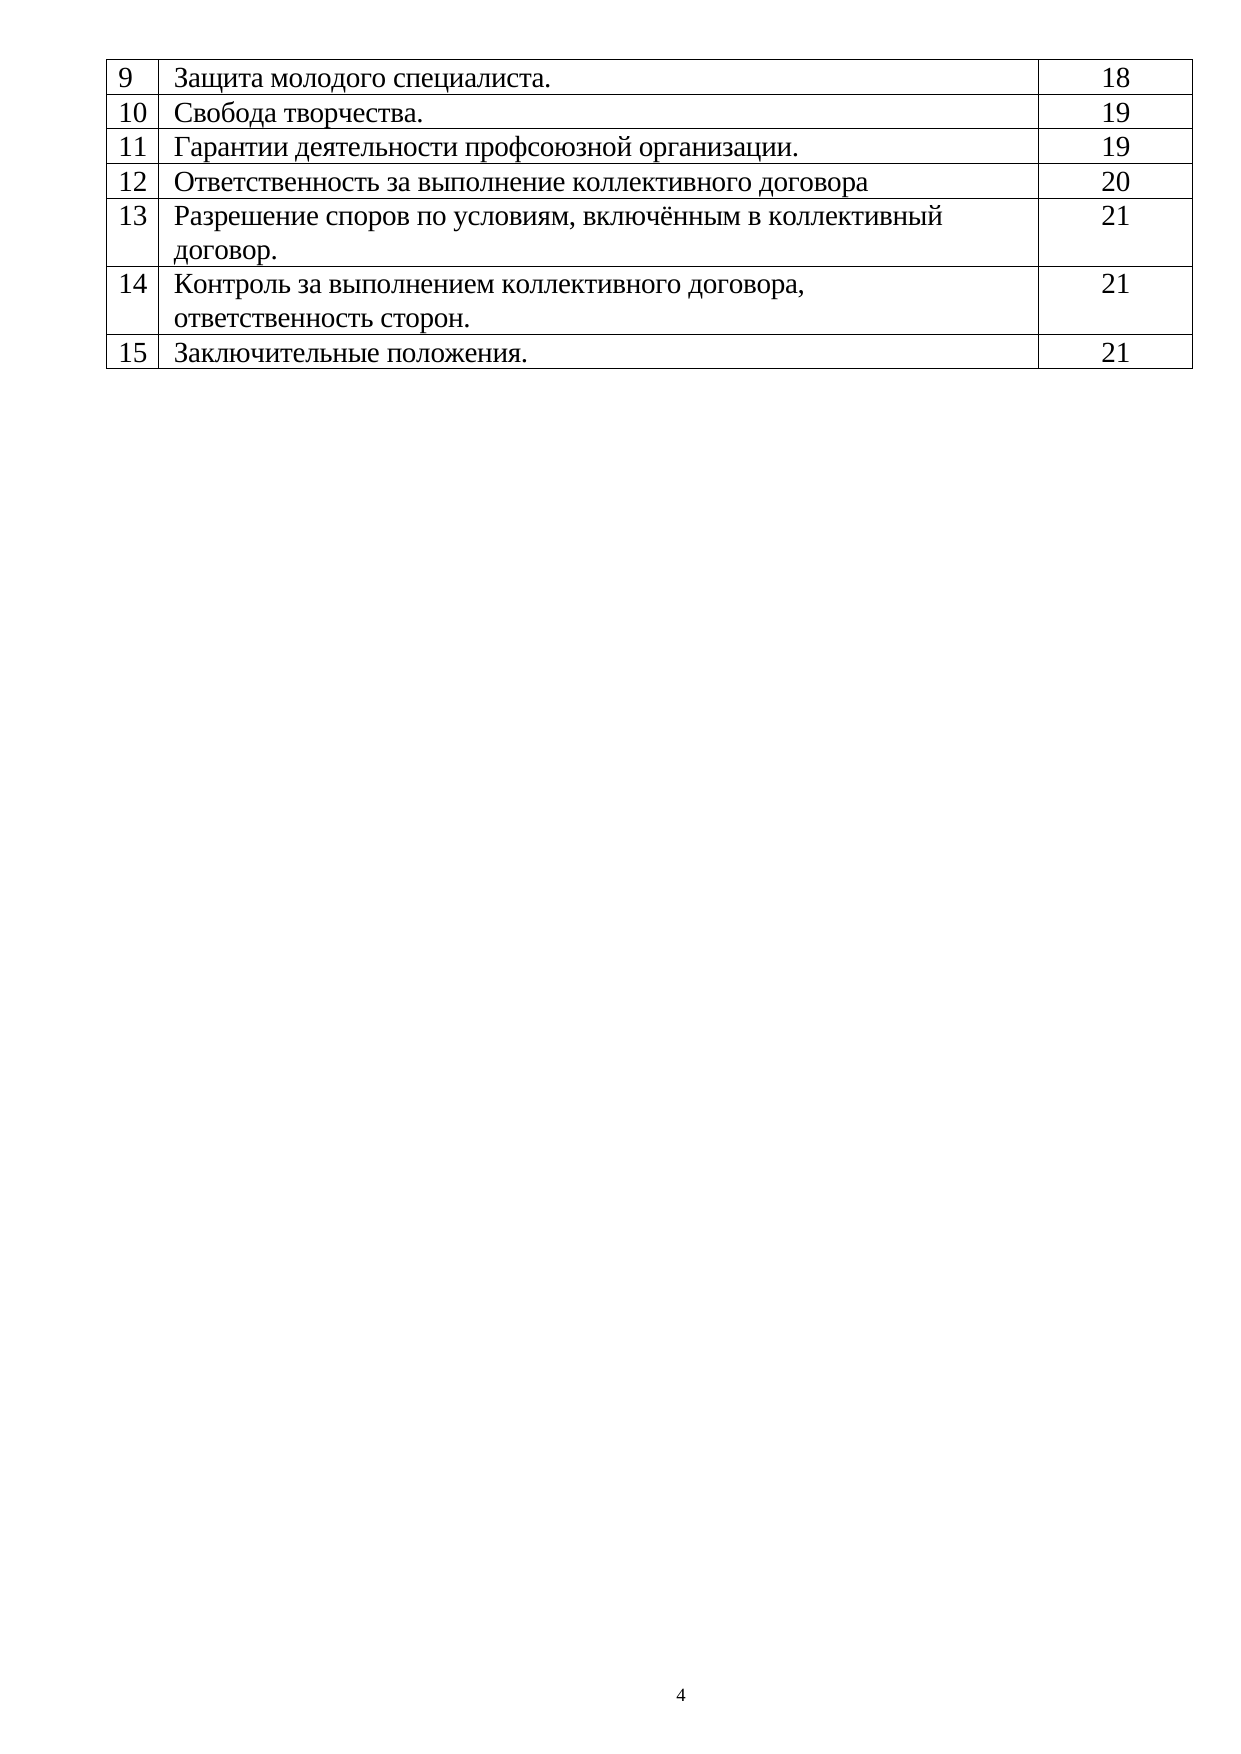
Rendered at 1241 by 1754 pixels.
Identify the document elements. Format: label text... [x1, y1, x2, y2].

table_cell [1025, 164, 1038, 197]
table_cell 19 [1039, 95, 1192, 128]
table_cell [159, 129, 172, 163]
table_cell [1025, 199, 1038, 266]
table_cell 20 [1039, 164, 1192, 197]
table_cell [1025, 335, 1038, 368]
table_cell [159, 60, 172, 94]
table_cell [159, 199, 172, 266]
table_cell 13 [107, 199, 158, 266]
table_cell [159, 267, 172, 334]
table_cell 21 [1039, 335, 1192, 368]
table_cell 9 [107, 60, 158, 94]
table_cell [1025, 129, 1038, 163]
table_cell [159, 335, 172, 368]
table_cell 10 [107, 95, 158, 128]
table_cell 21 [1039, 199, 1192, 266]
table_cell 19 [1039, 129, 1192, 163]
table_cell 21 [1039, 267, 1192, 334]
table_cell 12 [107, 164, 158, 197]
table_cell 14 [107, 267, 158, 334]
table_cell 15 [107, 335, 158, 368]
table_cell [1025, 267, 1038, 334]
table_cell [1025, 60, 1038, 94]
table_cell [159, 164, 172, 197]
table_cell 11 [107, 129, 158, 163]
table_cell 18 [1039, 60, 1192, 94]
